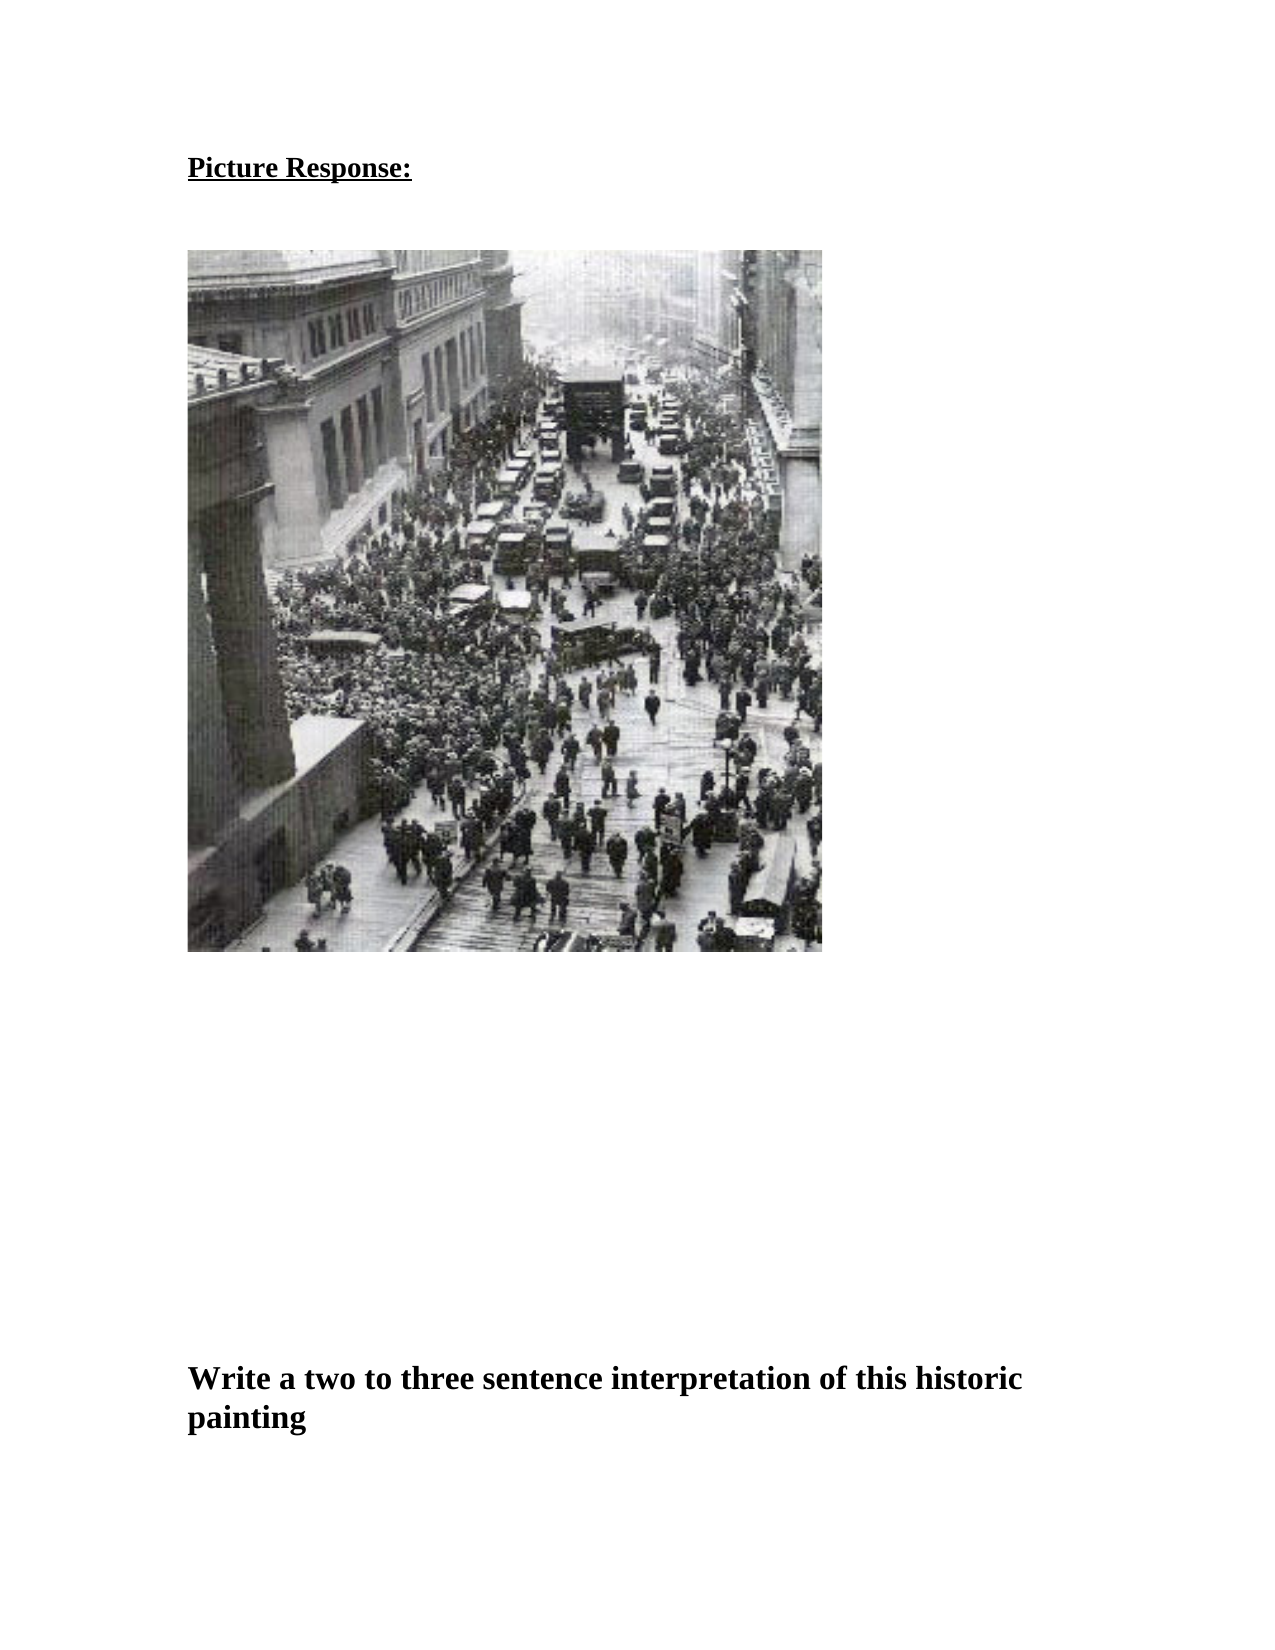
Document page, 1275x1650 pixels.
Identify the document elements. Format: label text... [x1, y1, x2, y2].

text Picture Response: [187, 150, 1087, 183]
text Write a two to three sentence interpretation of this historic painting [187, 1359, 1087, 1435]
picture [187, 250, 823, 952]
